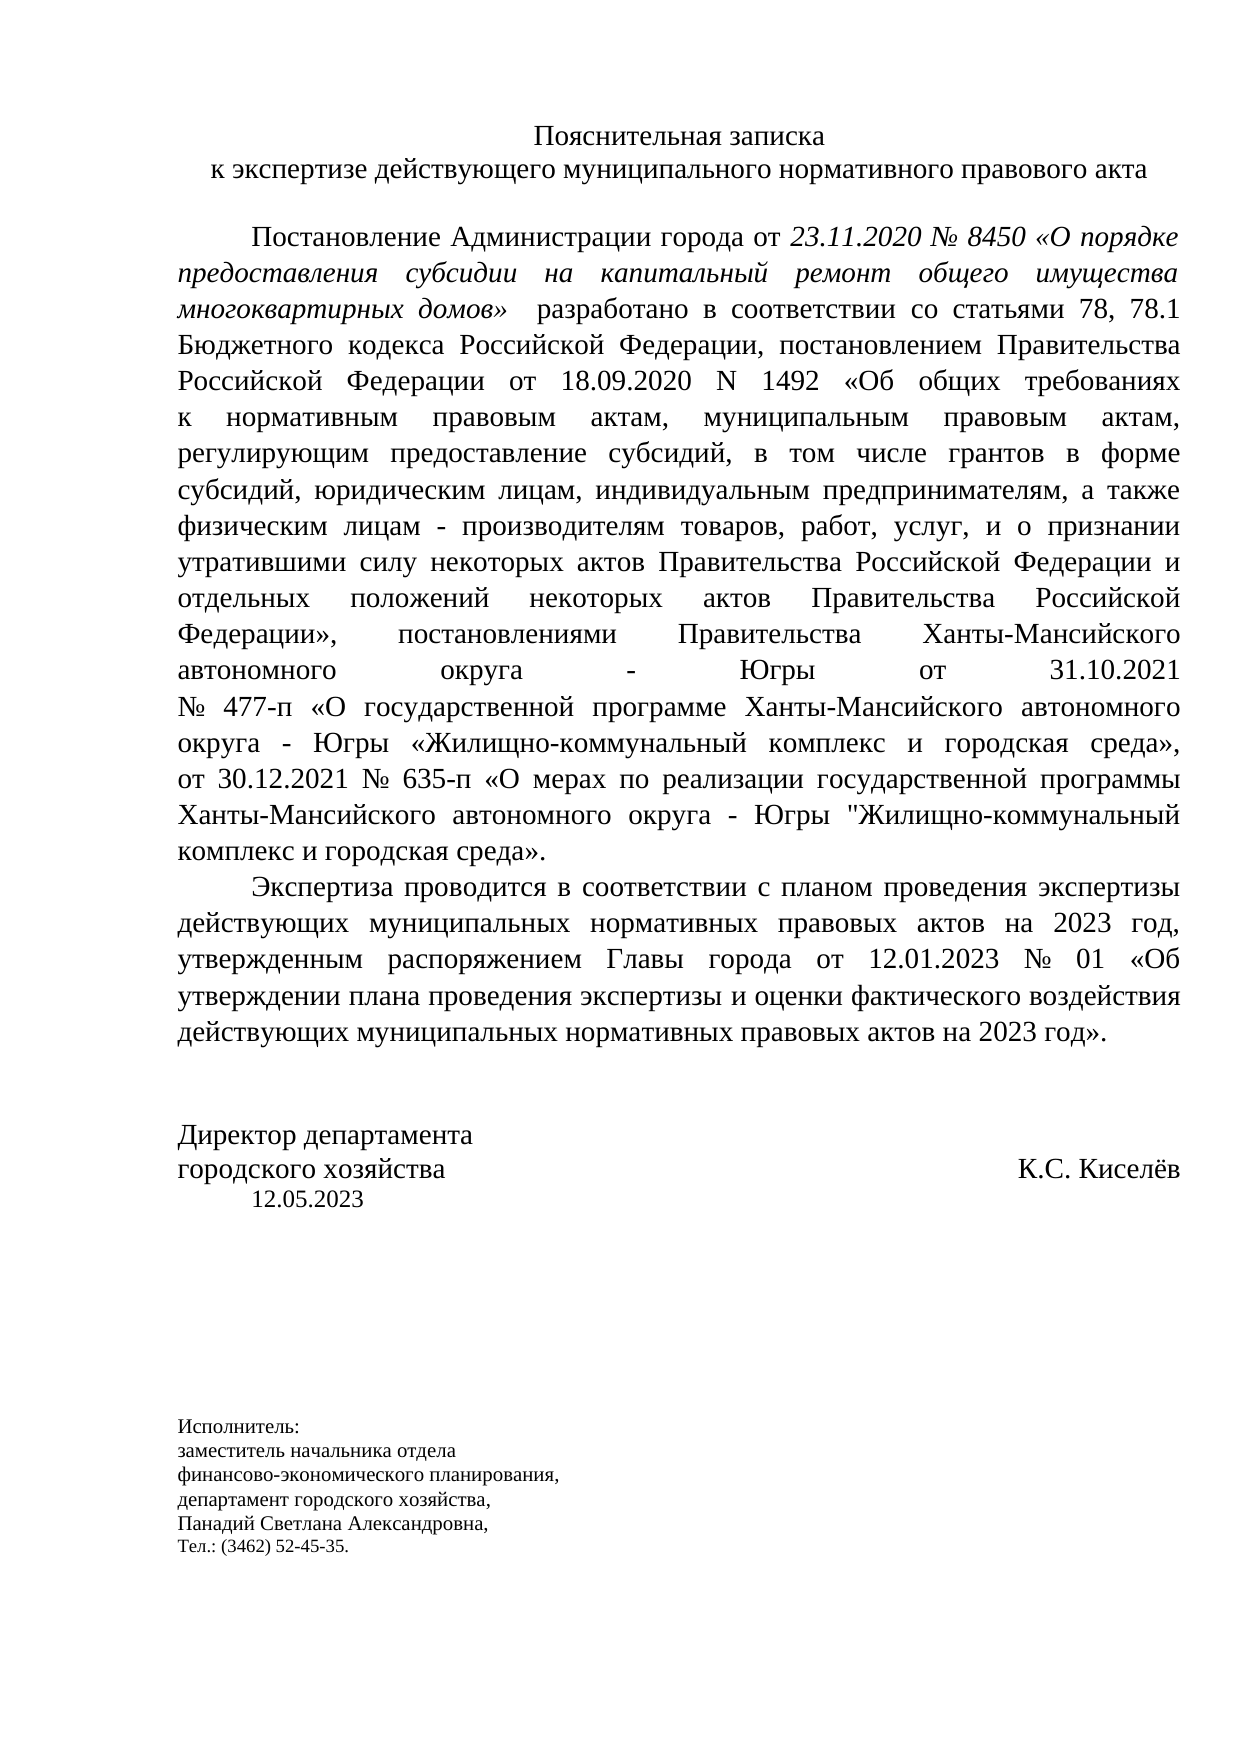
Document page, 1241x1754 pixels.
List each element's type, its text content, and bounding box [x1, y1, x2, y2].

text к экспертизе действующего муниципального нормативного правового акта [177, 152, 1181, 185]
text 12.05.2023 [177, 1184, 1181, 1213]
text финансово-экономического планирования, [177, 1462, 1181, 1486]
text департамент городского хозяйства, [177, 1486, 1181, 1511]
text Директор департамента [177, 1117, 1181, 1151]
text городского хозяйства К.С. Киселёв [177, 1151, 1181, 1184]
text Тел.: (3462) 52-45-35. [177, 1534, 1181, 1556]
text заместитель начальника отдела [177, 1438, 1181, 1462]
text Экспертиза проводится в соответствии с планом проведения экспертизы действующих муниципальных нормативных правовых актов на 2023 год, утвержденным распоряжением Главы города от 12.01.2023 № 01 «Об утверждении плана проведения экспертизы и оценки фактического воздействия действующих муниципальных нормативных правовых актов на 2023 год». [177, 869, 1181, 1047]
text Панадий Светлана Александровна, [177, 1511, 1181, 1534]
text Пояснительная записка [177, 118, 1181, 152]
text Исполнитель: [177, 1414, 1181, 1438]
text Постановление Администрации города от 23.11.2020 № 8450 «О порядке предоставления субсидии на капитальный ремонт общего имущества многоквартирных домов» разработано в соответствии со статьями 78, 78.1 Бюджетного кодекса Российской Федерации, постановлением Правительства Российской Федерации от 18.09.2020 N 1492 «Об общих требованиях к нормативным правовым актам, муниципальным правовым актам, регулирующим предоставление субсидий, в том числе грантов в форме субсидий, юридическим лицам, индивидуальным предпринимателям, а также физическим лицам - производителям товаров, работ, услуг, и о признании утратившими силу некоторых актов Правительства Российской Федерации и отдельных положений некоторых актов Правительства Российской Федерации», постановлениями Правительства Ханты-Мансийского автономного округа - Югры от 31.10.2021 № 477-п «О государственной программе Ханты-Мансийского автономного округа - Югры «Жилищно-коммунальный комплекс и городская среда», от 30.12.2021 № 635-п «О мерах по реализации государственной программы Ханты-Мансийского автономного округа - Югры "Жилищно-коммунальный комплекс и городская среда». [177, 219, 1181, 867]
